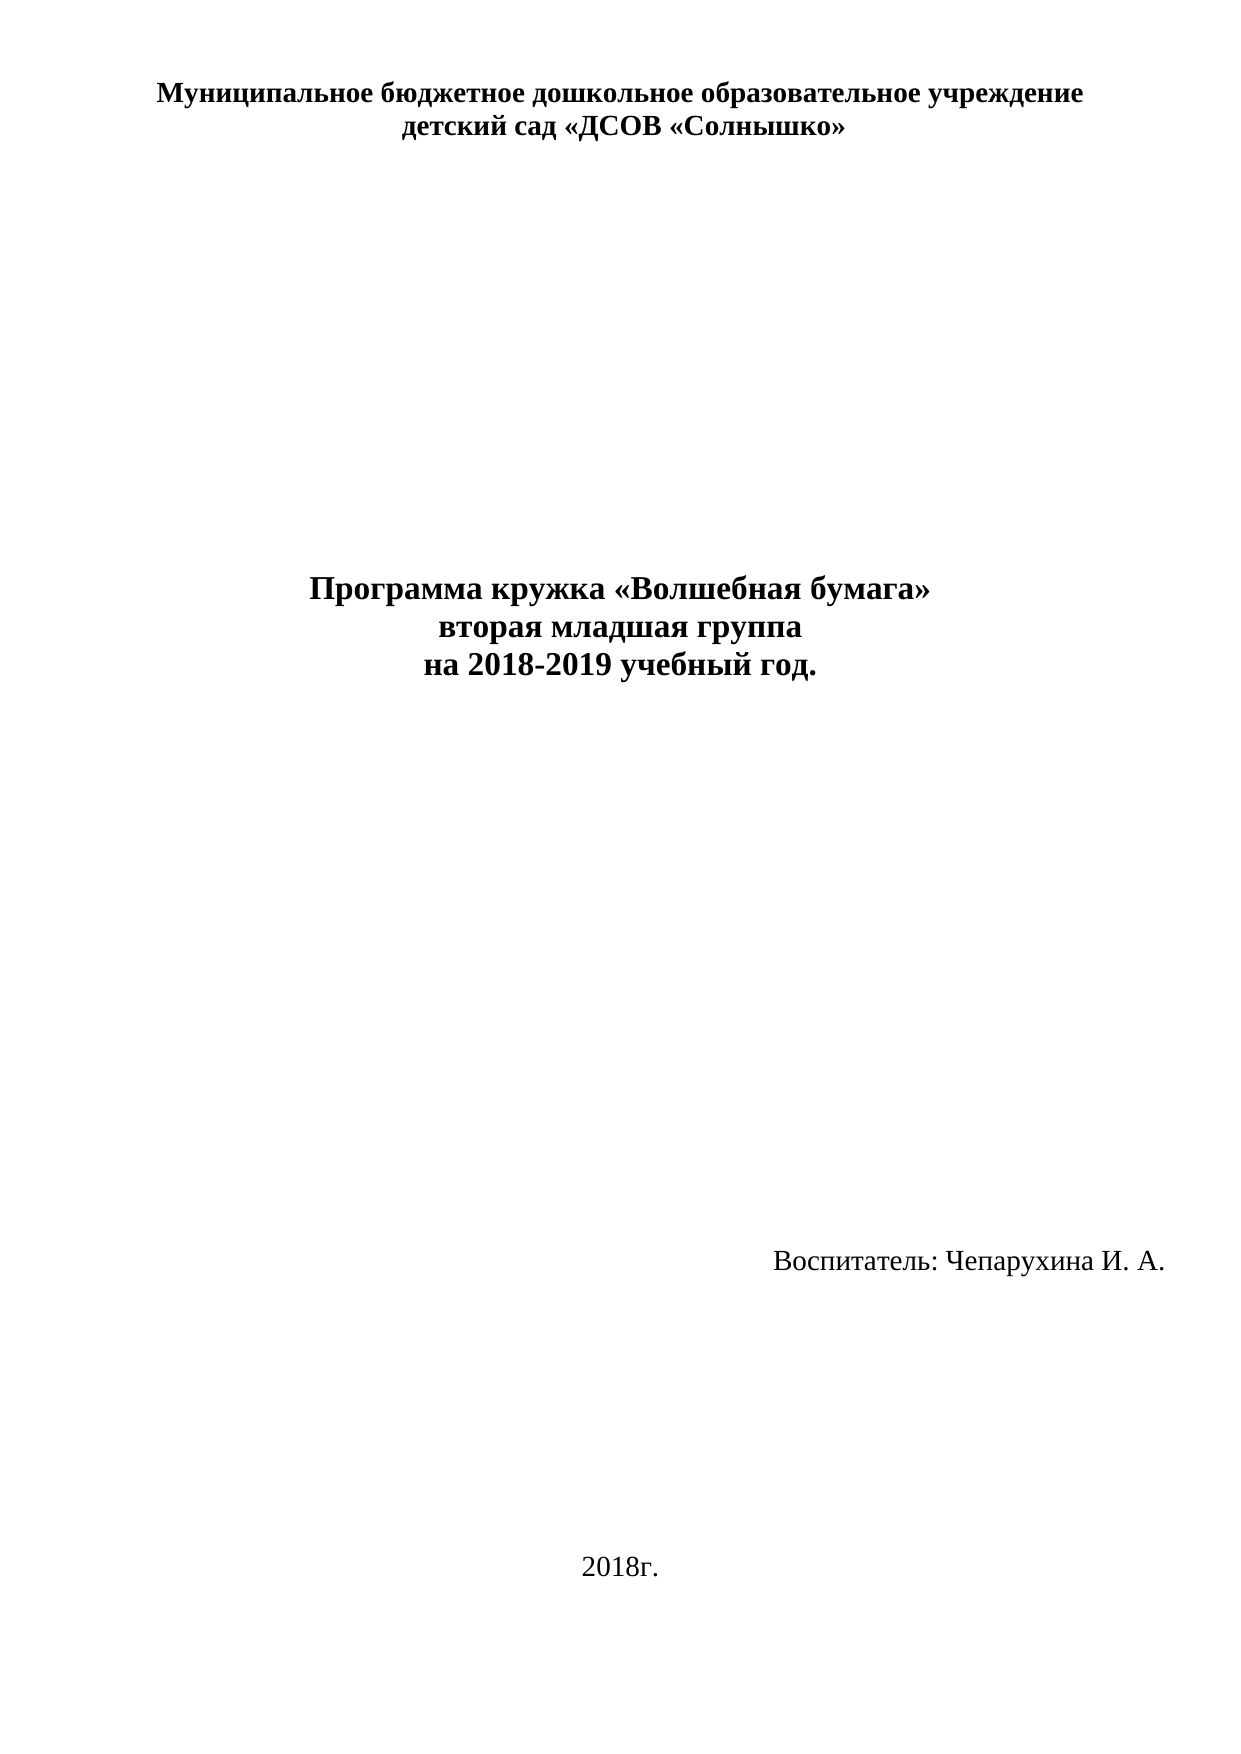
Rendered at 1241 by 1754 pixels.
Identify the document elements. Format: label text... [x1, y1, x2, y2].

text детский сад «ДСОВ «Солнышко» [75, 108, 1165, 142]
text на 2018-2019 учебный год. [75, 644, 1165, 683]
text Программа кружка «Волшебная бумага» [75, 568, 1165, 606]
text Воспитатель: Чепарухина И. А. [75, 1243, 1165, 1277]
text вторая младшая группа [75, 606, 1165, 644]
text 2018г. [75, 1549, 1165, 1582]
text Муниципальное бюджетное дошкольное образовательное учреждение [75, 75, 1165, 108]
